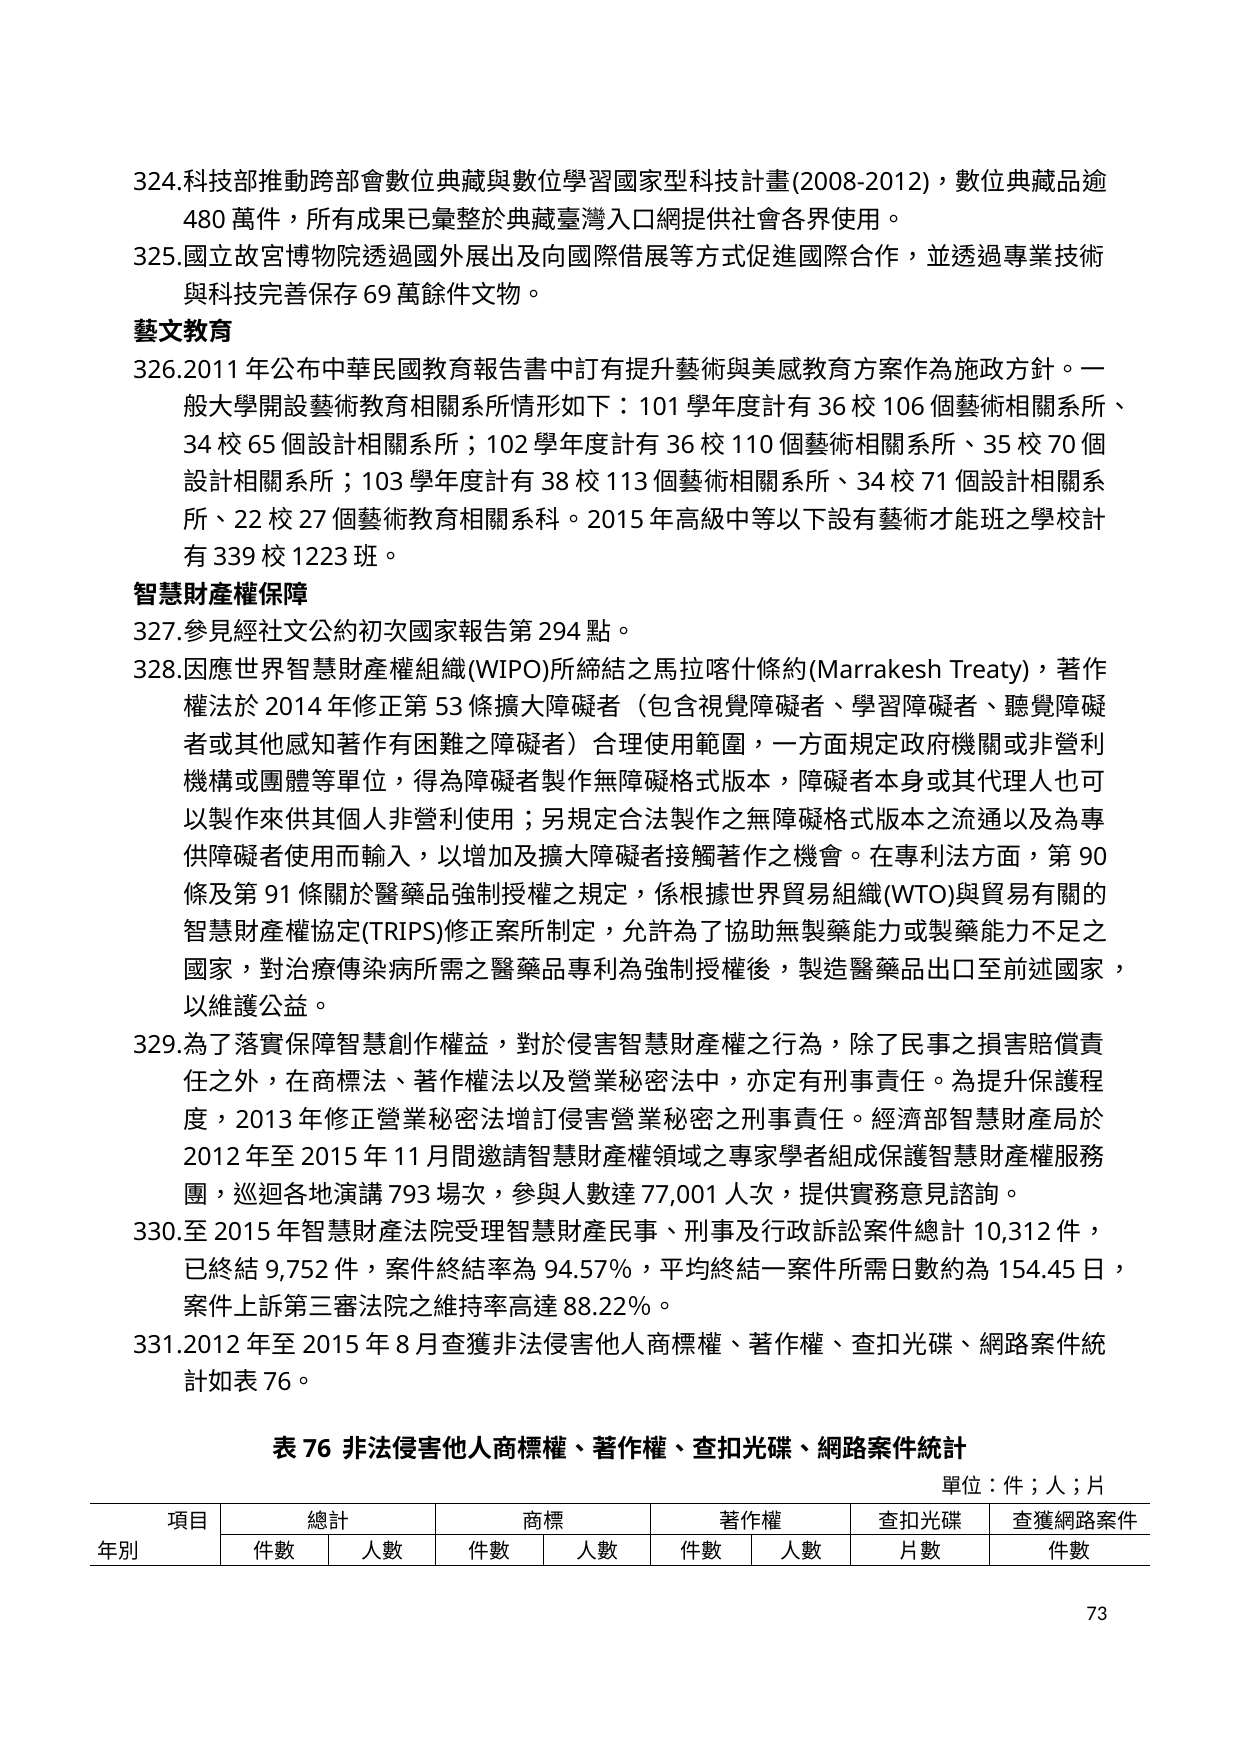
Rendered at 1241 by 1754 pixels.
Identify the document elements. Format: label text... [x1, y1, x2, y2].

list 國立故宮博物院透過國外展出及向國際借展等方式促進國際合作，並透過專業技術與科技完善保存69萬餘件文物。 [133, 236, 1107, 311]
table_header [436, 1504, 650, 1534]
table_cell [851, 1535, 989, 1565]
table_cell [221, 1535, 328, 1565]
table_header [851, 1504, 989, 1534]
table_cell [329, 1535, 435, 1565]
list 2012年至2015年8月查獲非法侵害他人商標權、著作權、查扣光碟、網路案件統計如表76。 [133, 1324, 1107, 1399]
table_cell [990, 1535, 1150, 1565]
text 表76 非法侵害他人商標權、著作權、查扣光碟、網路案件統計 [133, 1428, 1107, 1465]
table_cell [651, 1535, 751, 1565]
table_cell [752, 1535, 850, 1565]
list 至2015年智慧財產法院受理智慧財產民事、刑事及行政訴訟案件總計10,312件，已終結9,752件，案件終結率為94.57％，平均終結一案件所需日數約為154.45日，案件上訴第三審法院之維持率高達88.22％。 [133, 1211, 1107, 1324]
text 智慧財產權保障 [133, 574, 1107, 611]
list 為了落實保障智慧創作權益，對於侵害智慧財產權之行為，除了民事之損害賠償責任之外，在商標法、著作權法以及營業秘密法中，亦定有刑事責任。為提升保護程度，2013年修正營業秘密法增訂侵害營業秘密之刑事責任。經濟部智慧財產局於2012年至2015年11月間邀請智慧財產權領域之專家學者組成保護智慧財產權服務團，巡迴各地演講793場次，參與人數達77,001人次，提供實務意見諮詢。 [133, 1024, 1107, 1211]
text 藝文教育 [133, 311, 1107, 349]
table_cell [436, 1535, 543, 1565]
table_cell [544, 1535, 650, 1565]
list 2011年公布中華民國教育報告書中訂有提升藝術與美感教育方案作為施政方針。一般大學開設藝術教育相關系所情形如下：101學年度計有36校106個藝術相關系所、34校65個設計相關系所；102學年度計有36校110個藝術相關系所、35校70個設計相關系所；103學年度計有38校113個藝術相關系所、34校71個設計相關系所、22校27個藝術教育相關系科。2015年高級中等以下設有藝術才能班之學校計有339校1223班。 [133, 349, 1107, 574]
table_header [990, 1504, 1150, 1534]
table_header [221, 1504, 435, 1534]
list 科技部推動跨部會數位典藏與數位學習國家型科技計畫(2008-2012)，數位典藏品逾480萬件，所有成果已彙整於典藏臺灣入口網提供社會各界使用。 [133, 161, 1107, 236]
list 參見經社文公約初次國家報告第294點。 [133, 611, 1107, 649]
list 因應世界智慧財產權組織(WIPO)所締結之馬拉喀什條約(Marrakesh Treaty)，著作權法於2014年修正第53條擴大障礙者（包含視覺障礙者、學習障礙者、聽覺障礙者或其他感知著作有困難之障礙者）合理使用範圍，一方面規定政府機關或非營利機構或團體等單位，得為障礙者製作無障礙格式版本，障礙者本身或其代理人也可以製作來供其個人非營利使用；另規定合法製作之無障礙格式版本之流通以及為專供障礙者使用而輸入，以增加及擴大障礙者接觸著作之機會。在專利法方面，第90條及第91條關於醫藥品強制授權之規定，係根據世界貿易組織(WTO)與貿易有關的智慧財產權協定(TRIPS)修正案所制定，允許為了協助無製藥能力或製藥能力不足之國家，對治療傳染病所需之醫藥品專利為強制授權後，製造醫藥品出口至前述國家，以維護公益。 [133, 649, 1107, 1024]
text 單位：件；人；片 [133, 1465, 1107, 1503]
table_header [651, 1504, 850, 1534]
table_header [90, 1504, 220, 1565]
